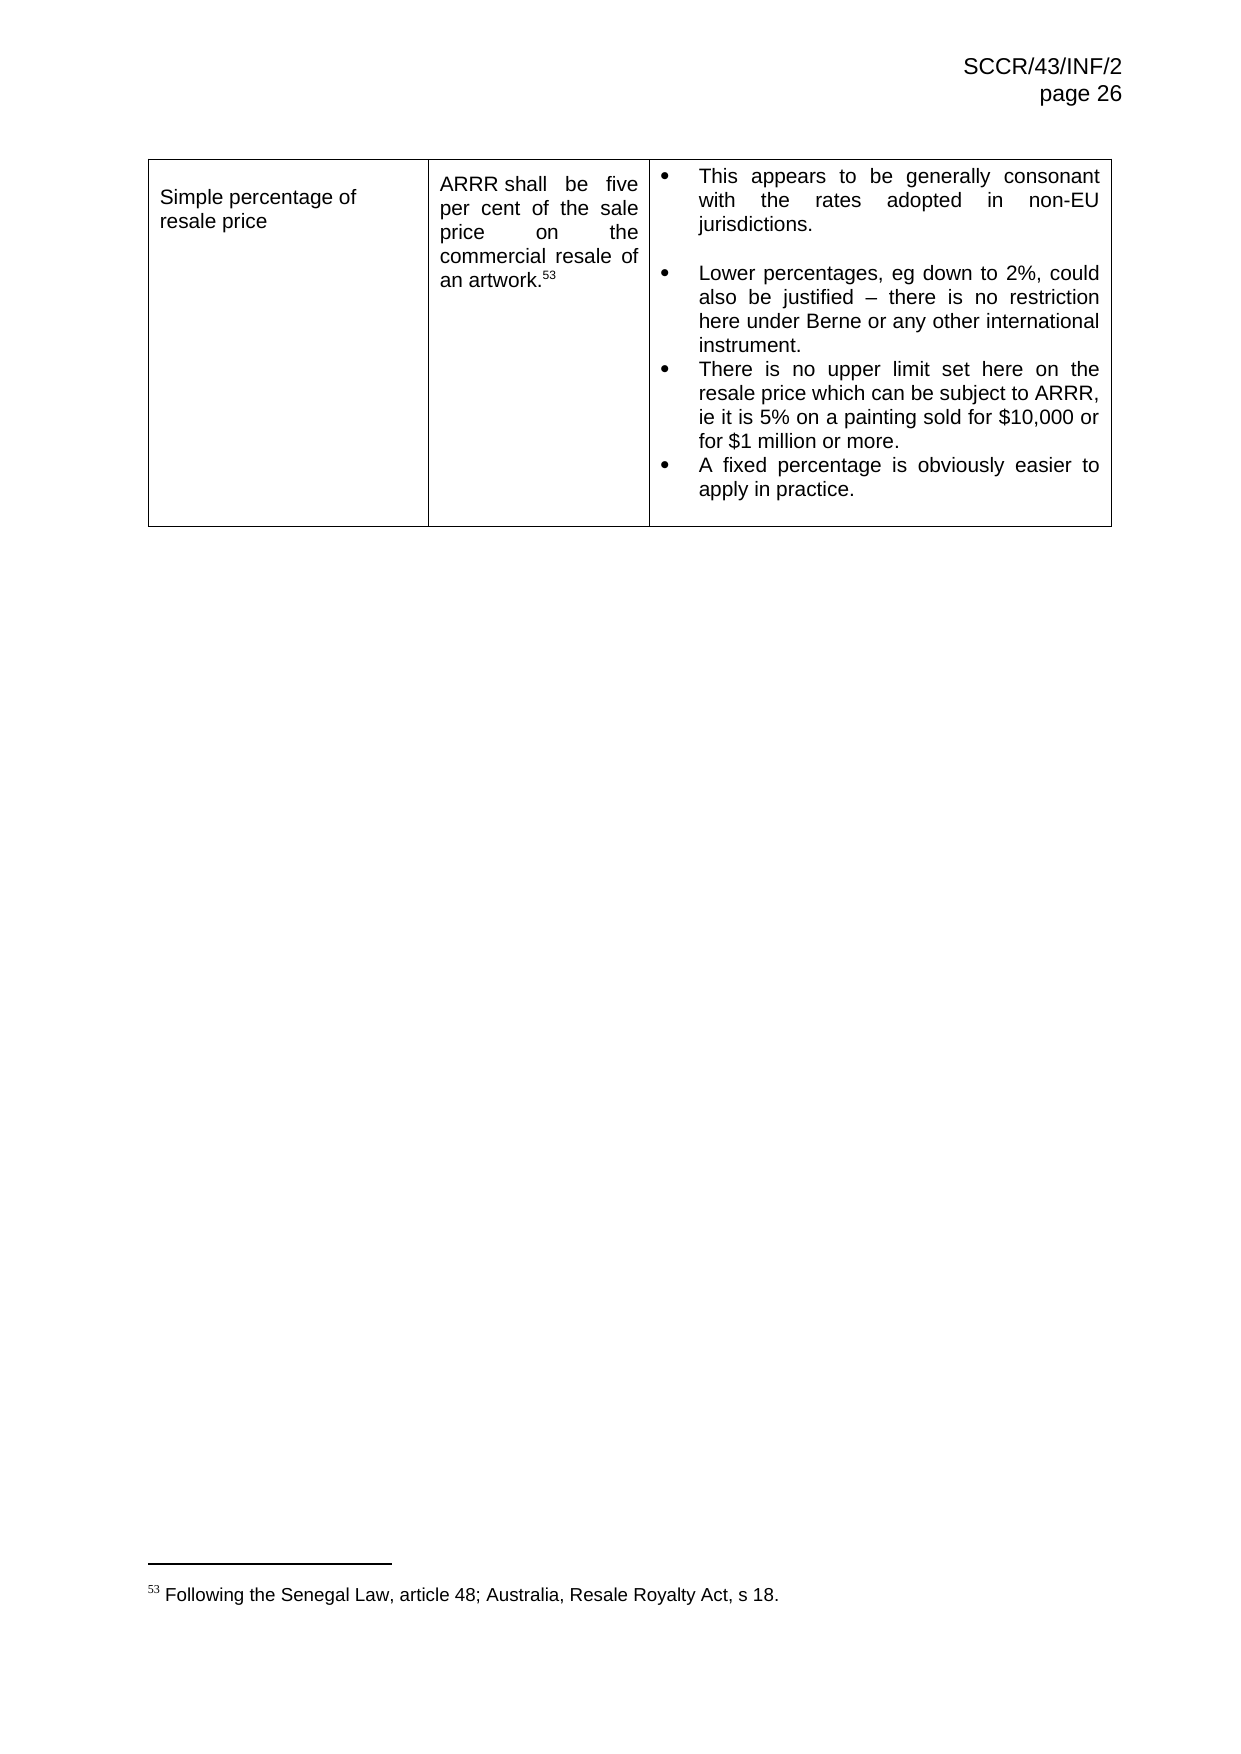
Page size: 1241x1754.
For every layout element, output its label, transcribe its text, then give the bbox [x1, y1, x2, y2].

table_cell Simple percentage of resale price [149, 160, 428, 526]
table_cell ARRR shall be five per cent of the sale price on the commercial resale of an artwork. [429, 160, 649, 526]
table_cell This appears to be generally consonant with the rates adopted in non-EU jurisdictions. Lower percentages, eg down to 2%, could also be justified – there is no restriction here under Berne or any other international instrument. There is no upper limit set here on the resale price which can be subject to ARRR, ie it is 5% on a painting sold for $10,000 or for $1 million or more. A fixed percentage is obviously easier to apply in practice. [650, 160, 1111, 526]
